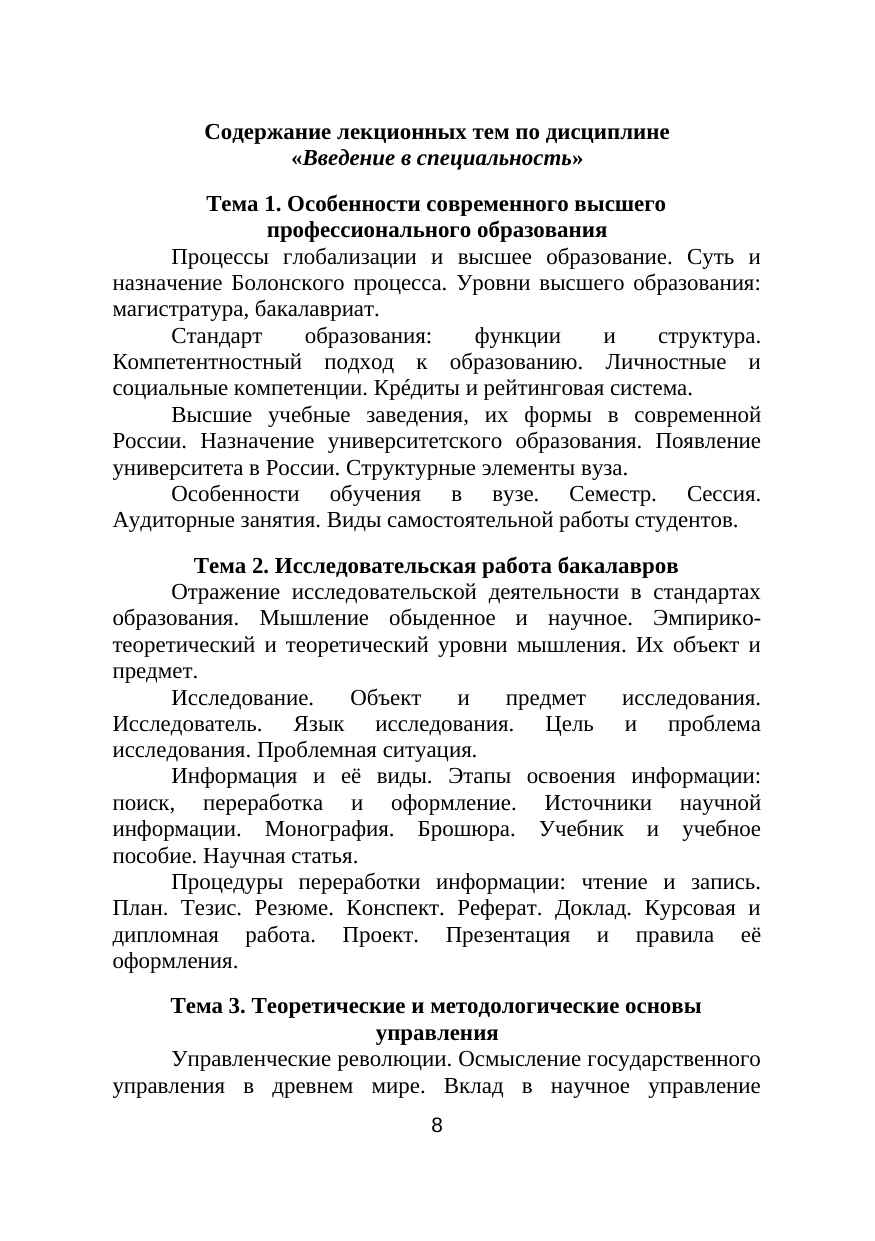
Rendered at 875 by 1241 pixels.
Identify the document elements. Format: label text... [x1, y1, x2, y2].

text Особенности обучения в вузе. Семестр. Сессия. Аудиторные занятия. Виды самостоятельной работы студентов. [112, 480, 762, 533]
text Информация и её виды. Этапы освоения информации: поиск, переработка и оформление. Источники научной информации. Монография. Брошюра. Учебник и учебное пособие. Научная статья. [112, 763, 762, 868]
text Тема 1. Особенности современного высшего профессионального образования [111, 190, 762, 243]
text Высшие учебные заведения, их формы в современной России. Назначение университетского образования. Появление университета в России. Структурные элементы вуза. [112, 401, 762, 480]
text Процедуры переработки информации: чтение и запись. План. Тезис. Резюме. Конспект. Реферат. Доклад. Курсовая и дипломная работа. Проект. Презентация и правила её оформления. [112, 868, 762, 973]
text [112, 1045, 762, 1098]
subtitle Содержание лекционных тем по дисциплине [112, 118, 762, 144]
text Исследование. Объект и предмет исследования. Исследователь. Язык исследования. Цель и проблема исследования. Проблемная ситуация. [112, 683, 762, 763]
text Тема 2. Исследовательская работа бакалавров [111, 552, 762, 578]
text Стандарт образования: функции и структура. Компетентностный подход к образованию. Личностные и социальные компетенции. Крéдиты и рейтинговая система. [112, 322, 762, 401]
text Отражение исследовательской деятельности в стандартах образования. Мышление обыденное и научное. Эмпирико-теоретический и теоретический уровни мышления. Их объект и предмет. [112, 578, 762, 683]
subtitle «Введение в специальность» [112, 144, 762, 171]
text Процессы глобализации и высшее образование. Суть и назначение Болонского процесса. Уровни высшего образования: магистратура, бакалавриат. [112, 243, 762, 322]
text Тема 3. Теоретические и методологические основы управления [111, 993, 762, 1045]
